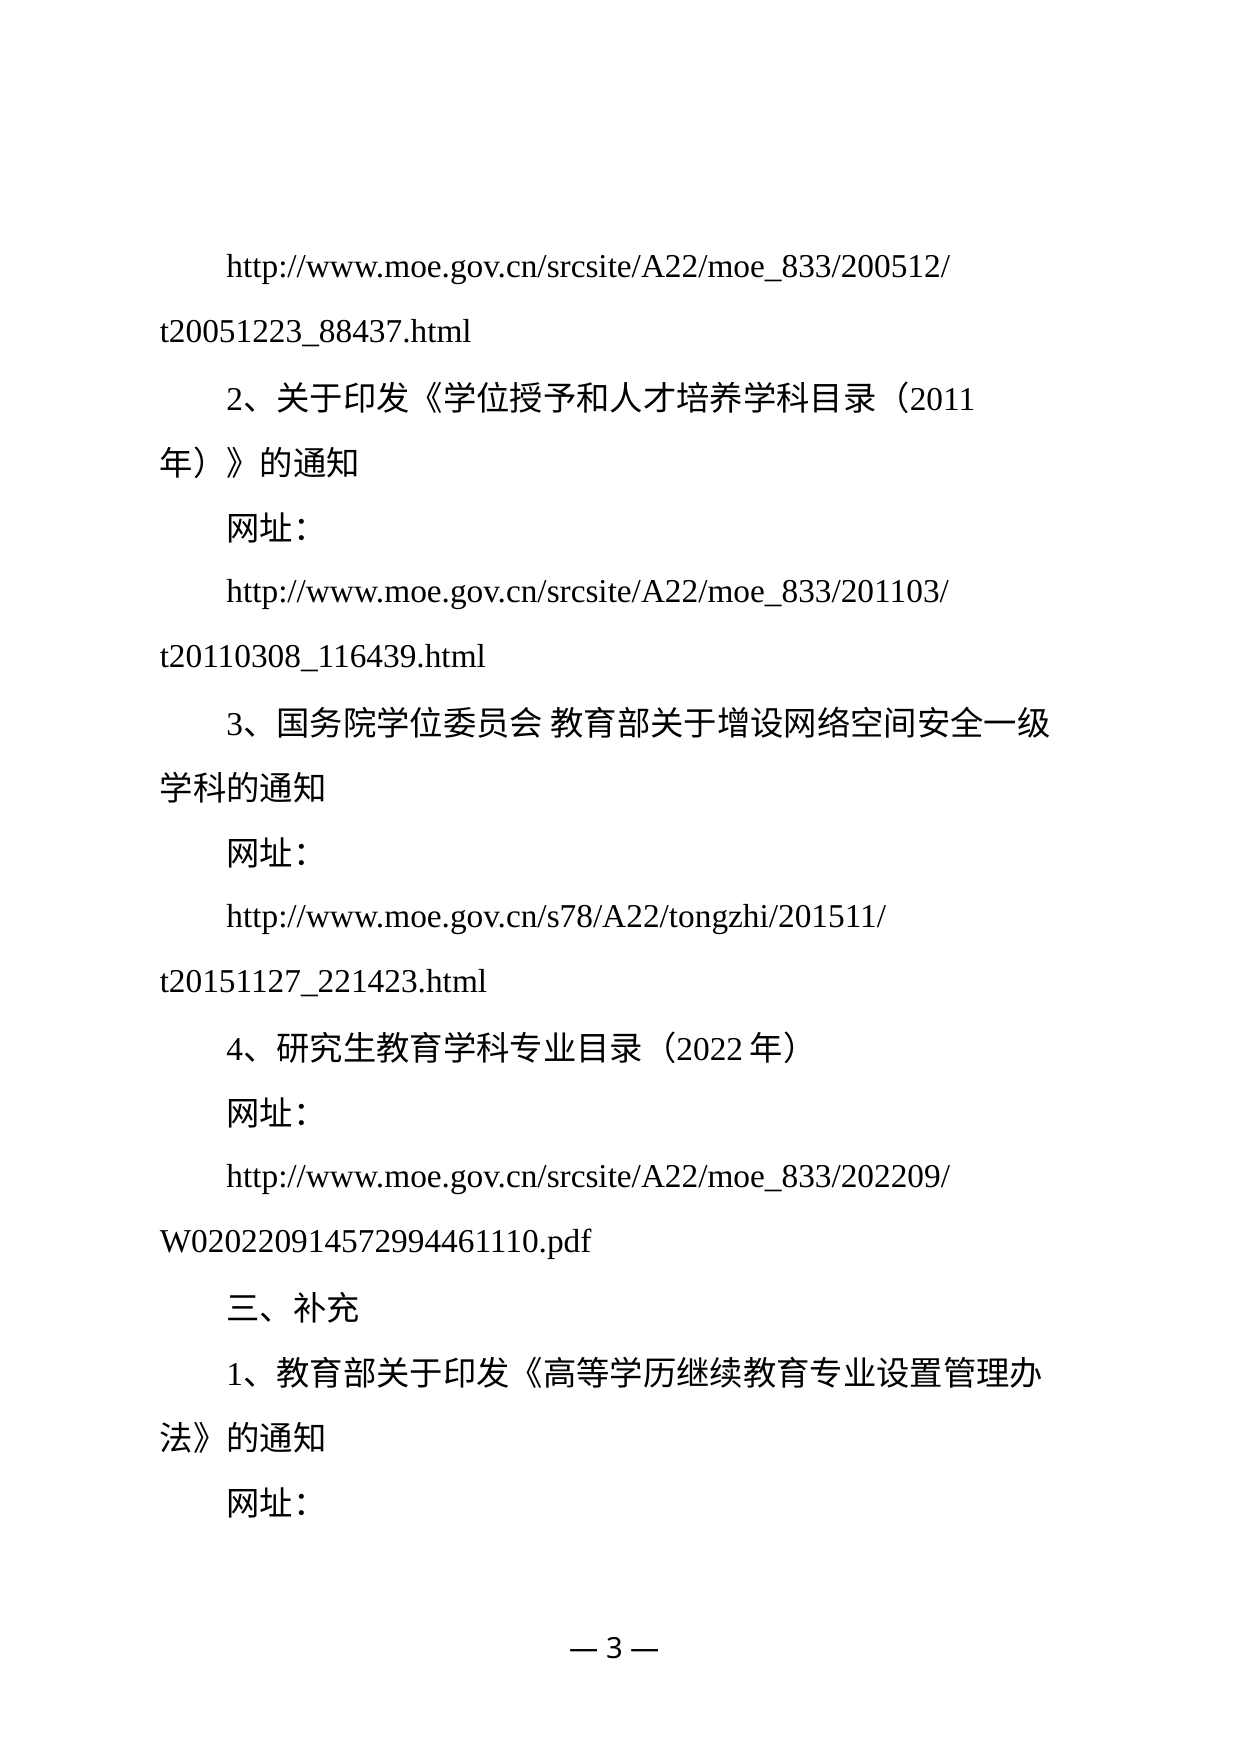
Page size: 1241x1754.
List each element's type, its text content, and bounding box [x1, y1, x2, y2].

text 网址： [159, 1468, 1081, 1533]
text 3、国务院学位委员会 教育部关于增设网络空间安全一级学科的通知 [159, 688, 1081, 818]
text 2、关于印发《学位授予和人才培养学科目录（2011年）》的通知 [159, 363, 1081, 493]
text 网址： [159, 1078, 1081, 1143]
text 1、教育部关于印发《高等学历继续教育专业设置管理办法》的通知 [159, 1338, 1081, 1468]
text http://www.moe.gov.cn/srcsite/A22/moe_833/201103/t20110308_116439.html [159, 558, 1081, 688]
text 三、补充 [159, 1273, 1081, 1338]
text http://www.moe.gov.cn/srcsite/A22/moe_833/200512/t20051223_88437.html [159, 233, 1081, 363]
text 4、研究生教育学科专业目录（2022年） [159, 1013, 1081, 1078]
text 网址： [159, 493, 1081, 558]
text http://www.moe.gov.cn/srcsite/A22/moe_833/202209/W020220914572994461110.pdf [159, 1143, 1081, 1273]
text 网址： [159, 818, 1081, 883]
text http://www.moe.gov.cn/s78/A22/tongzhi/201511/t20151127_221423.html [159, 883, 1081, 1013]
